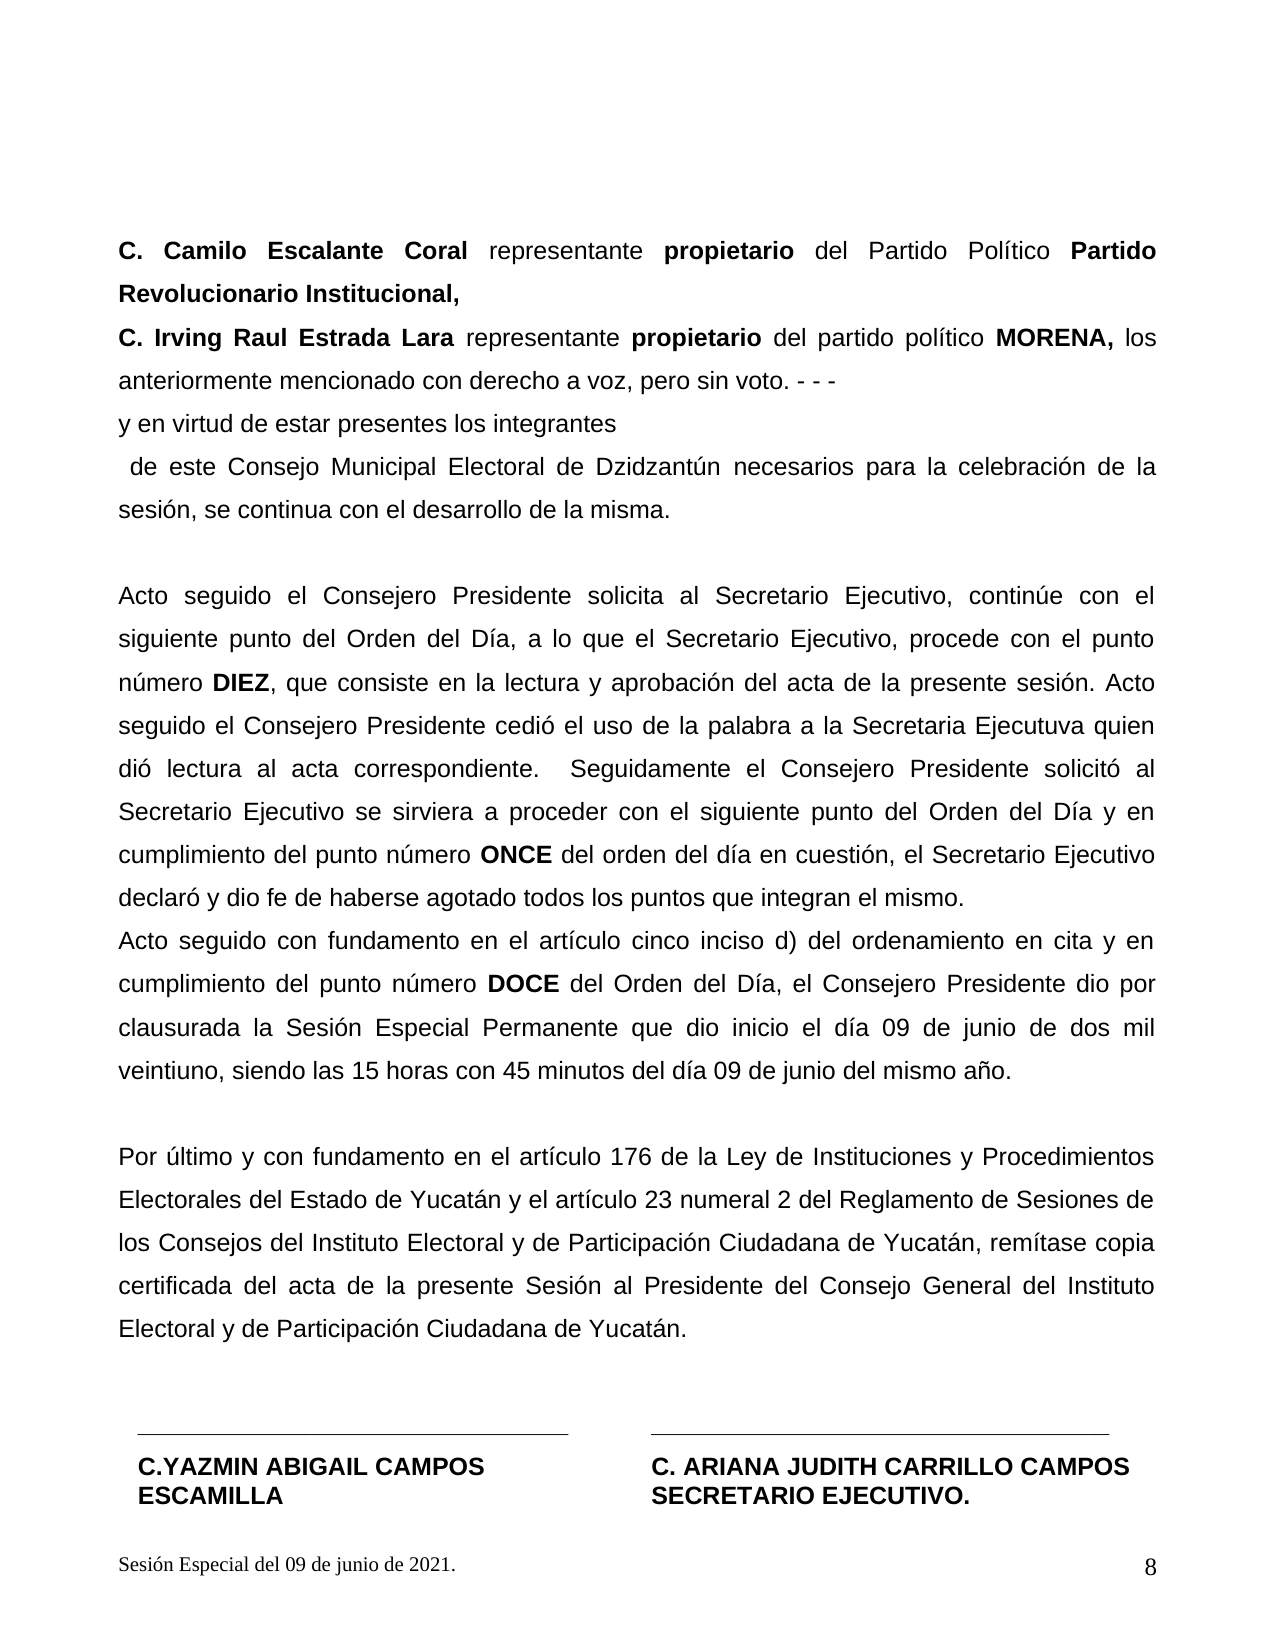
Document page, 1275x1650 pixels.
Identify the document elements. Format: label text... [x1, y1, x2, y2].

text y en virtud de estar presentes los integrantes [118, 409, 1157, 437]
text Por último y con fundamento en el artículo 176 de la Ley de Instituciones y Procedimientos Electorales del Estado de Yucatán y el artículo 23 numeral 2 del Reglamento de Sesiones de los Consejos del Instituto Electoral y de Participación Ciudadana de Yucatán, remítase copia certificada del acta de la presente Sesión al Presidente del Consejo General del Instituto Electoral y de Participación Ciudadana de Yucatán. [118, 1142, 1157, 1343]
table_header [643, 1401, 1177, 1518]
text C. Camilo Escalante Coral representante propietario del Partido Político Partido Revolucionario Institucional, [118, 236, 1157, 308]
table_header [129, 1401, 643, 1518]
text de este Consejo Municipal Electoral de Dzidzantún necesarios para la celebración de la sesión, se continua con el desarrollo de la misma. [118, 452, 1157, 524]
text Acto seguido con fundamento en el artículo cinco inciso d) del ordenamiento en cita y en cumplimiento del punto número DOCE del Orden del Día, el Consejero Presidente dio por clausurada la Sesión Especial Permanente que dio inicio el día 09 de junio de dos mil veintiuno, siendo las 15 horas con 45 minutos del día 09 de junio del mismo año. [118, 926, 1157, 1084]
text C. Irving Raul Estrada Lara representante propietario del partido político MORENA, los anteriormente mencionado con derecho a voz, pero sin voto. - - - [118, 322, 1157, 394]
text Acto seguido el Consejero Presidente solicita al Secretario Ejecutivo, continúe con el siguiente punto del Orden del Día, a lo que el Secretario Ejecutivo, procede con el punto número DIEZ, que consiste en la lectura y aprobación del acta de la presente sesión. Acto seguido el Consejero Presidente cedió el uso de la palabra a la Secretaria Ejecutuva quien dió lectura al acta correspondiente. Seguidamente el Consejero Presidente solicitó al Secretario Ejecutivo se sirviera a proceder con el siguiente punto del Orden del Día y en cumplimiento del punto número ONCE del orden del día en cuestión, el Secretario Ejecutivo declaró y dio fe de haberse agotado todos los puntos que integran el mismo. [118, 581, 1157, 912]
